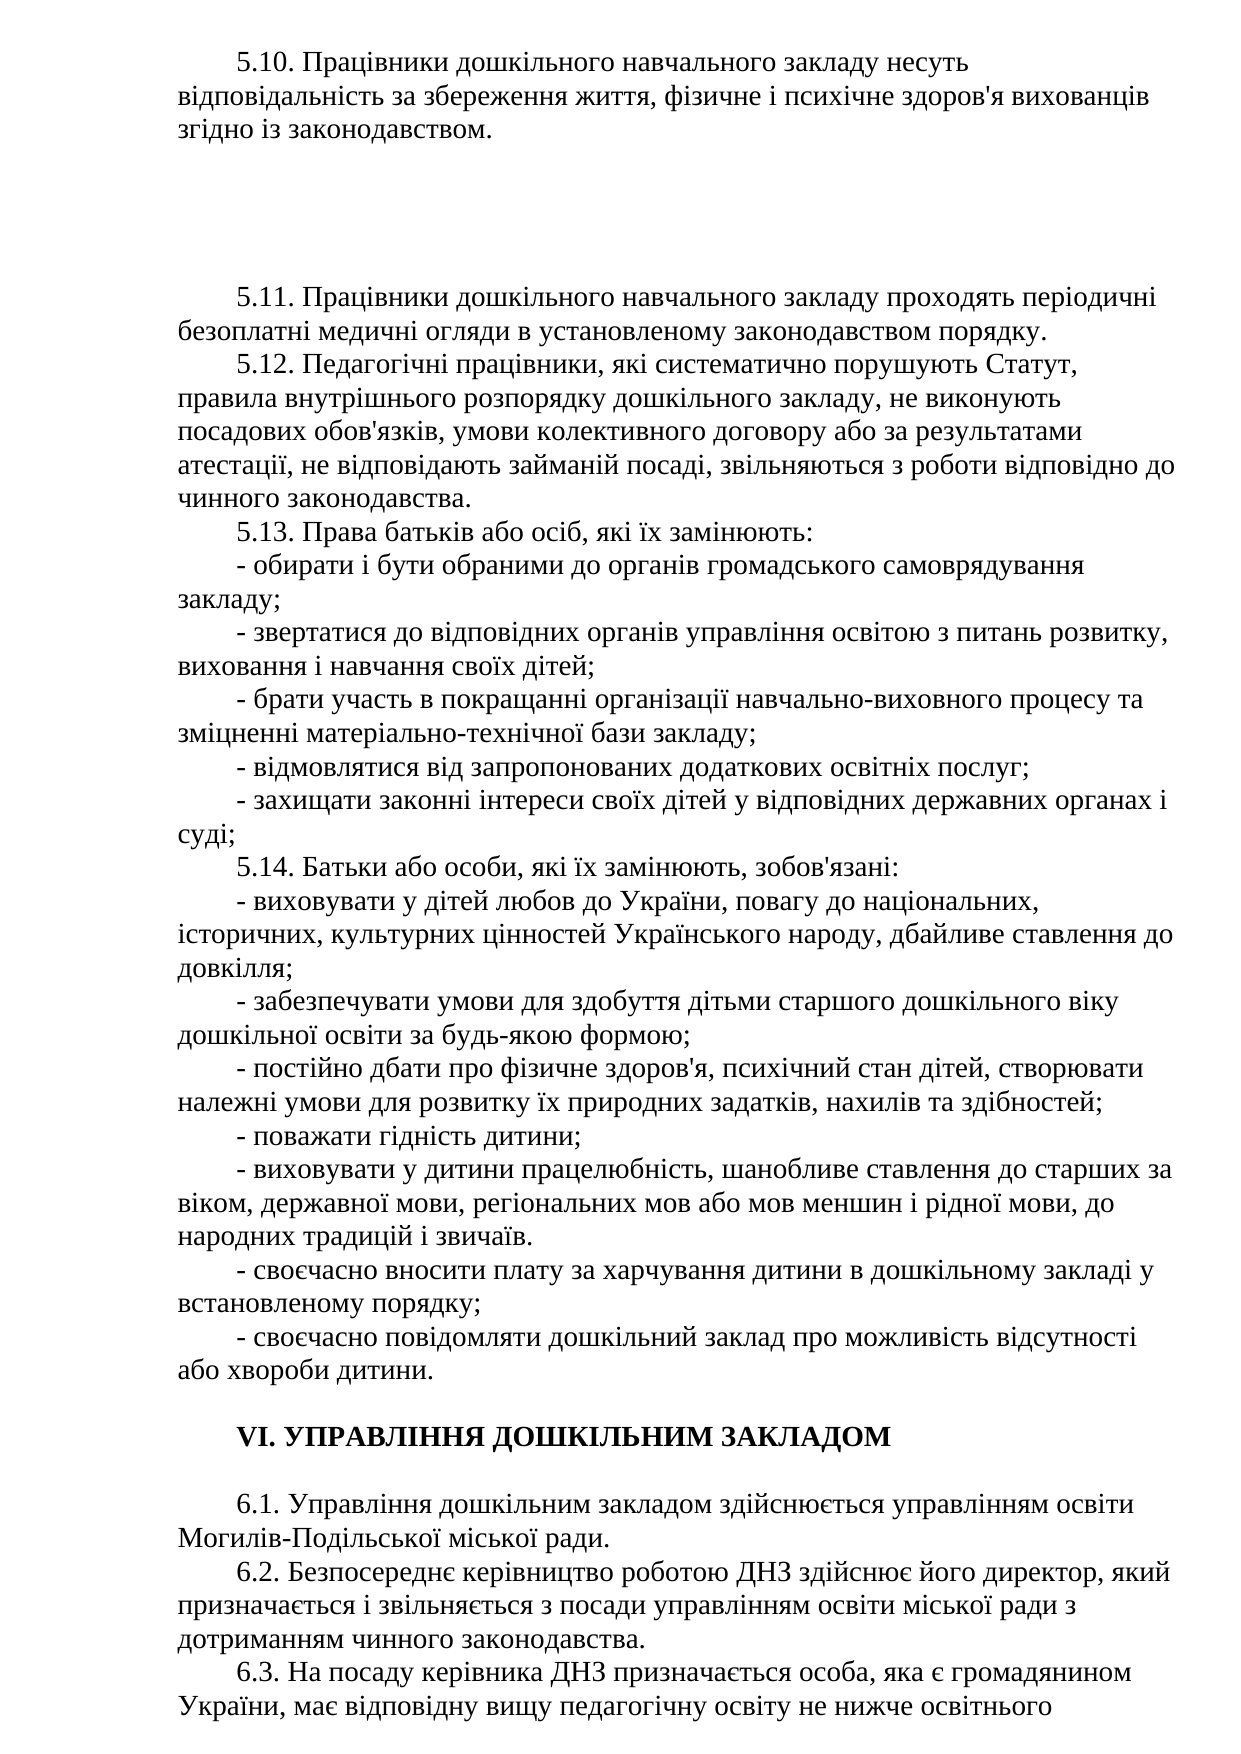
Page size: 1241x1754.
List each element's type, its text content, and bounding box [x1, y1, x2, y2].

text 5.13. Права батьків або осіб, які їх замінюють: [177, 514, 1181, 547]
text 5.11. Працівники дошкільного навчального закладу проходять періодичні безоплатні медичні огляди в установленому законодавством порядку. [177, 279, 1181, 346]
text 5.14. Батьки або особи, які їх замінюють, зобов'язані: [177, 849, 1181, 883]
text - звертатися до відповідних органів управління освітою з питань розвитку, виховання і навчання своїх дітей; [177, 614, 1181, 682]
text - відмовлятися від запропонованих додаткових освітніх послуг; [177, 749, 1181, 782]
text - захищати законні інтереси своїх дітей у відповідних державних органах і суді; [177, 782, 1181, 849]
text - своєчасно повідомляти дошкільний заклад про можливість відсутності або хвороби дитини. [177, 1319, 1181, 1386]
text - постійно дбати про фізичне здоров'я, психічний стан дітей, створювати належні умови для розвитку їх природних задатків, нахилів та здібностей; [177, 1051, 1181, 1118]
text 5.12. Педагогічні працівники, які систематично порушують Статут, правила внутрішнього розпорядку дошкільного закладу, не виконують посадових обов'язків, умови колективного договору або за результатами атестації, не відповідають займаній посаді, звільняються з роботи відповідно до чинного законодавства. [177, 346, 1181, 514]
text - своєчасно вносити плату за харчування дитини в дошкільному закладі у встановленому порядку; [177, 1252, 1181, 1319]
text 6.2. Безпосереднє керівництво роботою ДНЗ здійснює його директор, який призначається і звільняється з посади управлінням освіти міської ради з дотриманням чинного законодавства. [177, 1554, 1181, 1654]
text 6.1. Управління дошкільним закладом здійснюється управлінням освіти Могилів-Подільської міської ради. [177, 1487, 1181, 1554]
text - виховувати у дитини працелюбність, шанобливе ставлення до старших за віком, державної мови, регіональних мов або мов меншин і рідної мови, до народних традицій і звичаїв. [177, 1151, 1181, 1252]
text - обирати і бути обраними до органів громадського самоврядування закладу; [177, 547, 1181, 614]
text 5.10. Працівники дошкільного навчального закладу несуть відповідальність за збереження життя, фізичне і психічне здоров'я вихованців згідно із законодавством. [177, 44, 1181, 145]
text VI. УПРАВЛІННЯ ДОШКІЛЬНИМ ЗАКЛАДОМ [177, 1419, 1181, 1453]
text - забезпечувати умови для здобуття дітьми старшого дошкільного віку дошкільної освіти за будь-якою формою; [177, 983, 1181, 1051]
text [177, 1654, 1181, 1721]
text - виховувати у дітей любов до України, повагу до національних, історичних, культурних цінностей Українського народу, дбайливе ставлення до довкілля; [177, 883, 1181, 983]
text - брати участь в покращанні організації навчально-виховного процесу та зміцненні матеріально-технічної бази закладу; [177, 682, 1181, 749]
text - поважати гідність дитини; [177, 1118, 1181, 1151]
